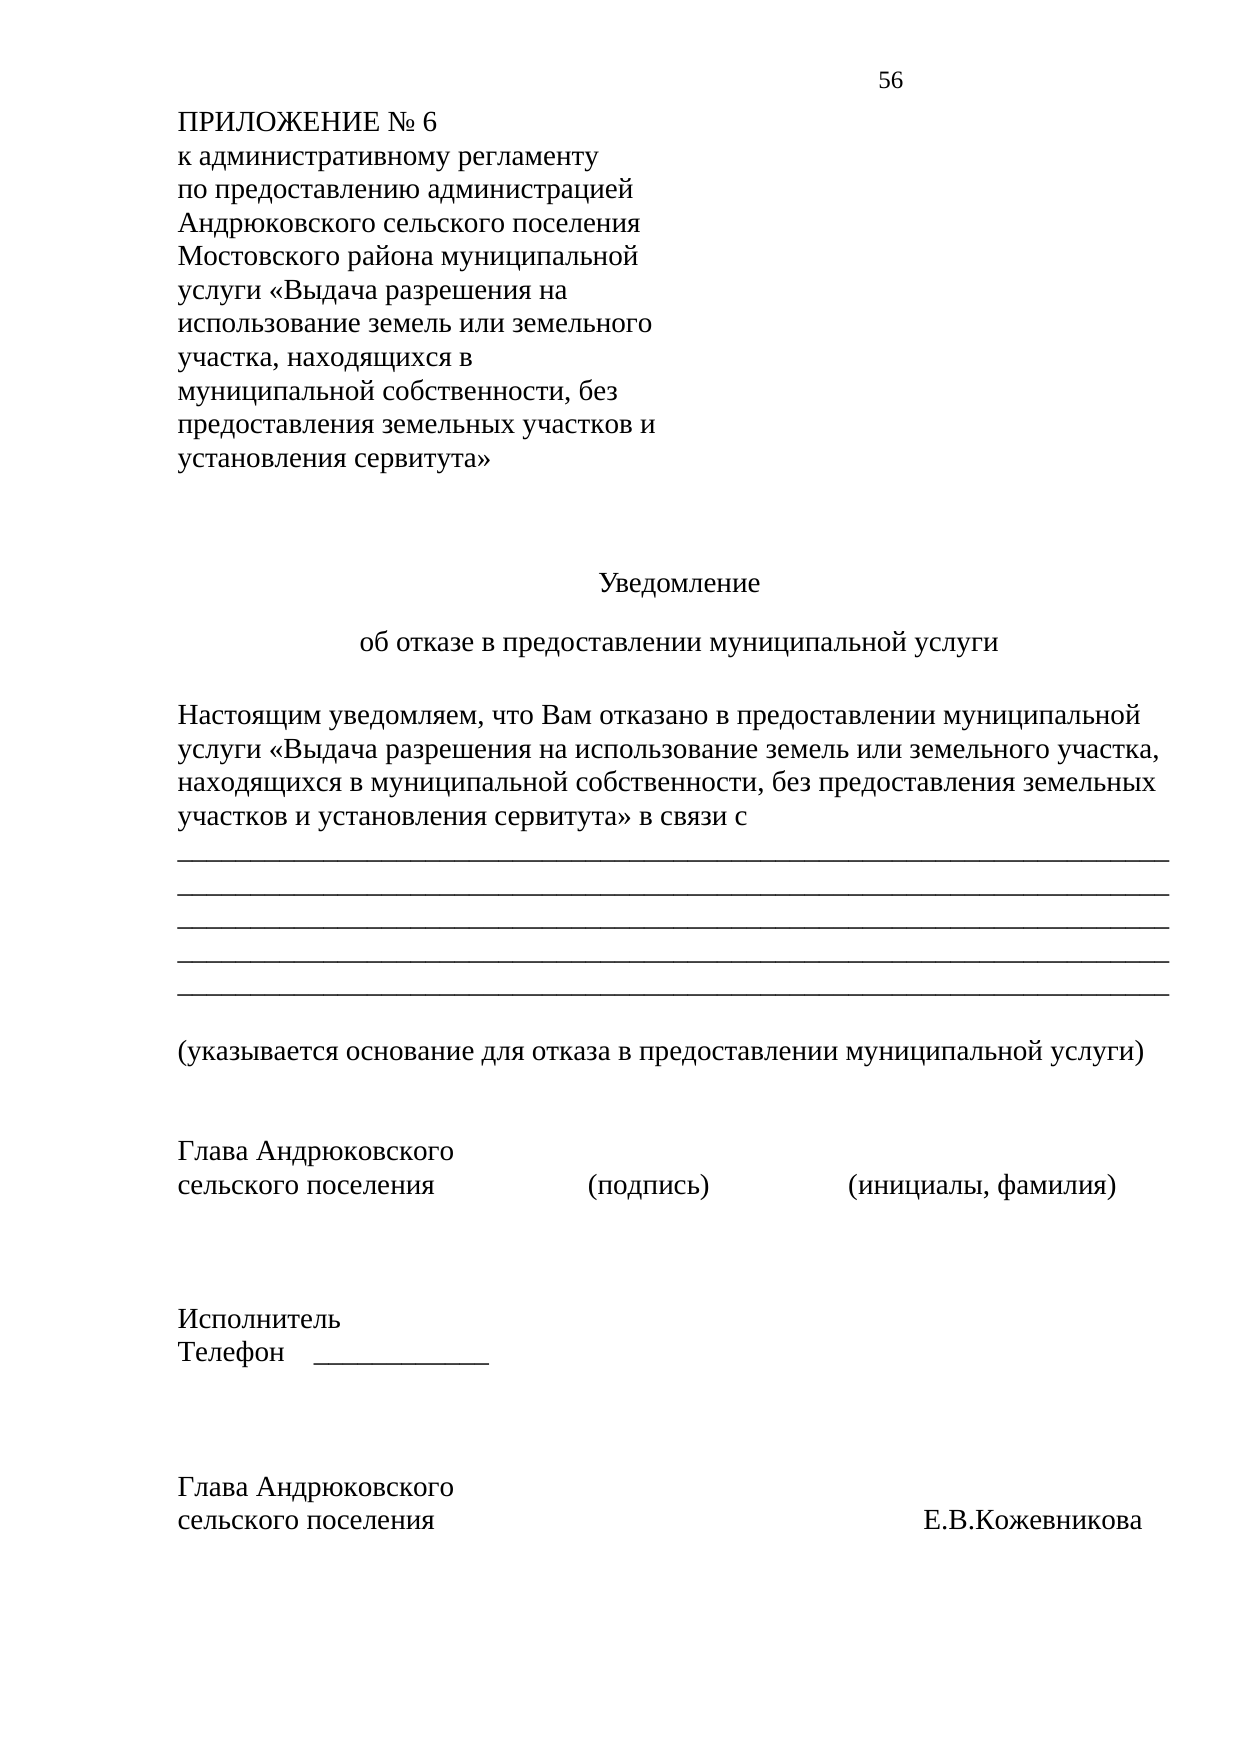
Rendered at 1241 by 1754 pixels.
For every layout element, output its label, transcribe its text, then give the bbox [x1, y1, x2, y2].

text сельского поселения Е.В.Кожевникова [177, 1502, 1181, 1536]
text Глава Андрюковского [177, 1469, 1181, 1502]
text Мостовского района муниципальной [177, 238, 1181, 272]
text Глава Андрюковского [177, 1133, 1181, 1167]
text участка, находящихся в [177, 339, 1181, 373]
text к административному регламенту [177, 138, 1181, 171]
text сельского поселения (подпись) (инициалы, фамилия) [177, 1167, 1181, 1200]
text Настоящим уведомляем, что Вам отказано в предоставлении муниципальной услуги «Выдача разрешения на использование земель или земельного участка, находящихся в муниципальной собственности, без предоставления земельных участков и установления сервитута» в связи с ____________________________________________________________________________________________________________________________________________________________________________________________________________________________________________________________________________________________________________________________________________________ [177, 697, 1181, 999]
text использование земель или земельного [177, 306, 1181, 339]
text (указывается основание для отказа в предоставлении муниципальной услуги) [177, 1033, 1181, 1066]
text муниципальной собственности, без [177, 373, 1181, 406]
text Исполнитель [177, 1301, 1181, 1334]
text услуги «Выдача разрешения на [177, 272, 1181, 306]
subtitle Уведомление [177, 565, 1181, 599]
text Телефон ____________ [177, 1334, 1181, 1368]
text ПРИЛОЖЕНИЕ № 6 [177, 104, 1181, 138]
text Андрюковского сельского поселения [177, 205, 1181, 238]
text предоставления земельных участков и [177, 406, 1181, 440]
subtitle об отказе в предоставлении муниципальной услуги [177, 624, 1181, 657]
text по предоставлению администрацией [177, 171, 1181, 205]
text установления сервитута» [177, 440, 1181, 473]
